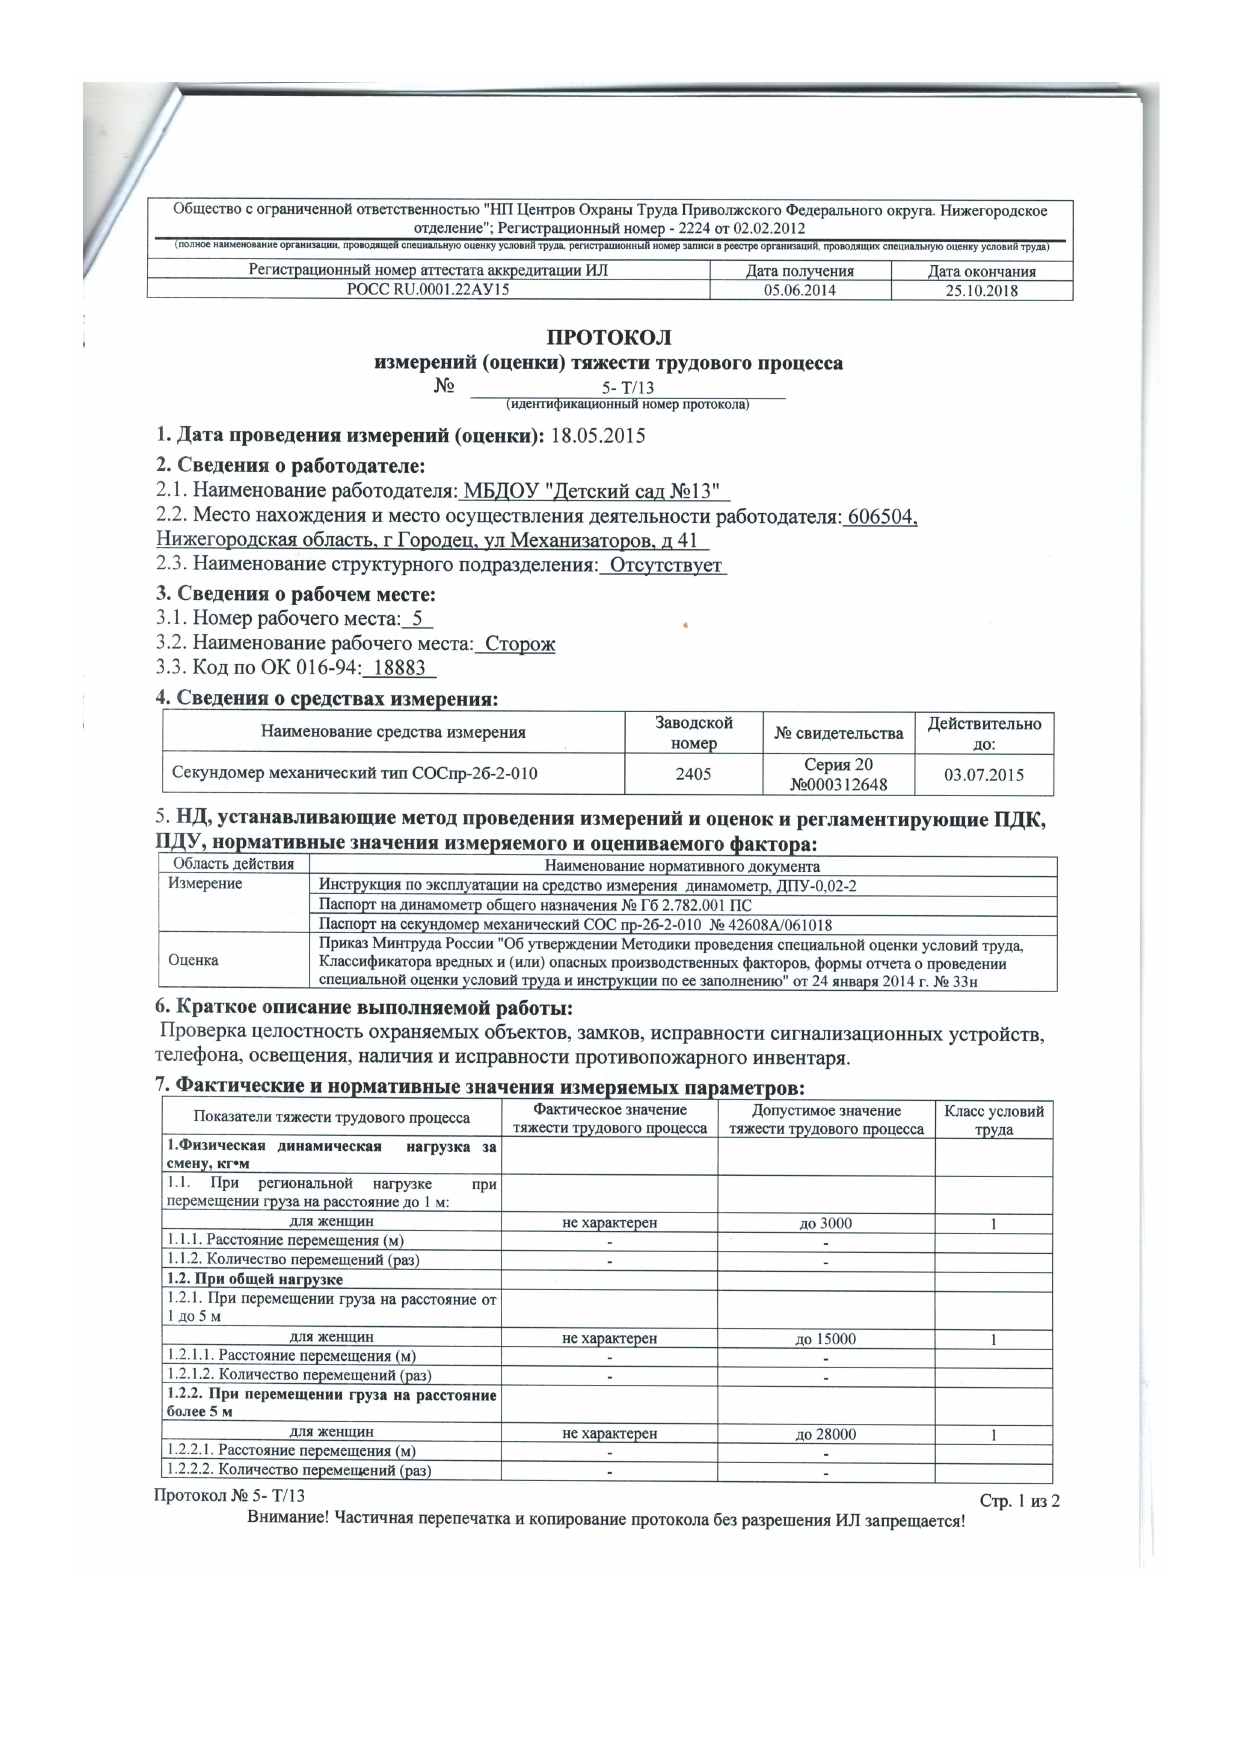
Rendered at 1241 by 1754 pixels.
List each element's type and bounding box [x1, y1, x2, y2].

picture [75, 75, 1166, 1576]
